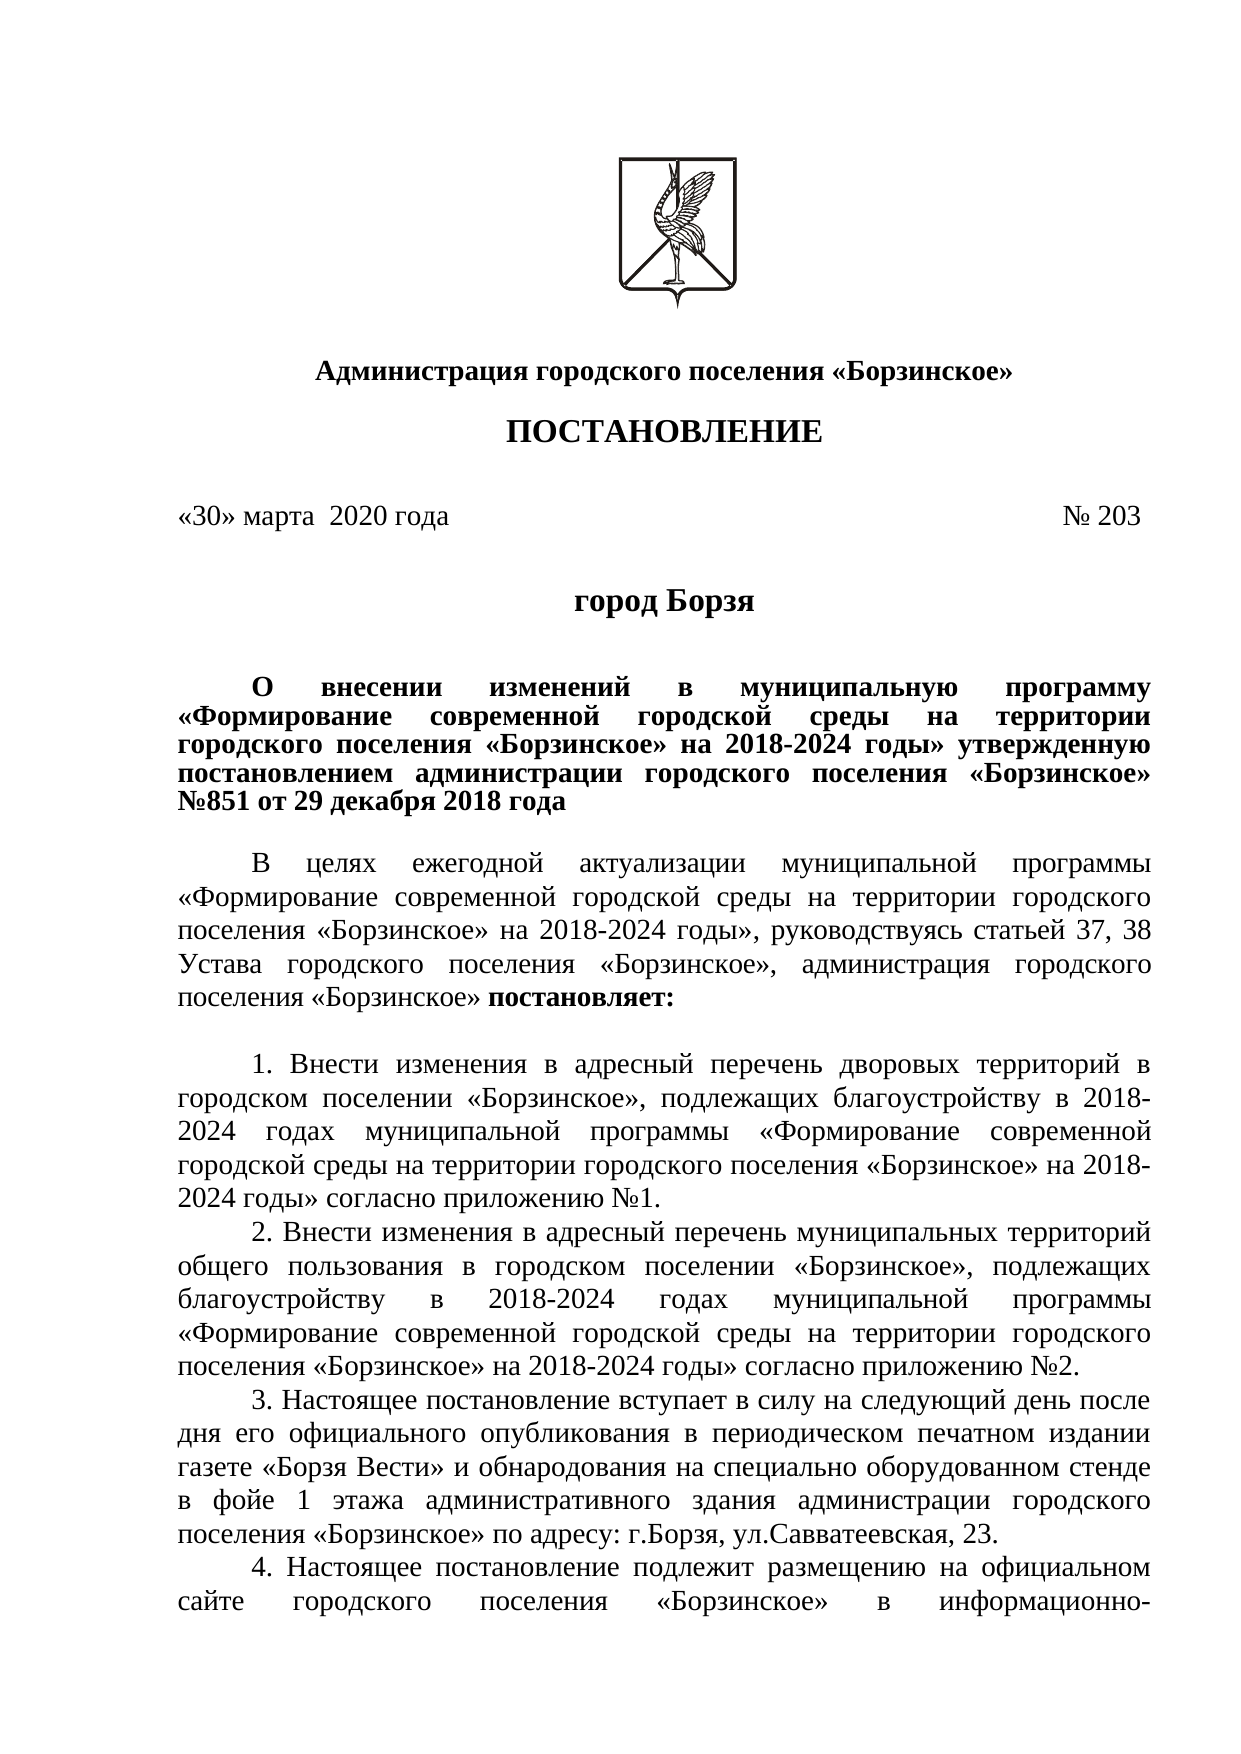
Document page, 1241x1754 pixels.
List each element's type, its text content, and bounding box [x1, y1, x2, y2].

text ПОСТАНОВЛЕНИЕ [177, 411, 1152, 449]
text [177, 1549, 1152, 1617]
text город Борзя [177, 588, 1152, 617]
text 3. Настоящее постановление вступает в силу на следующий день после дня его официального опубликования в периодическом печатном издании газете «Борзя Вести» и обнародования на специально оборудованном стенде в фойе 1 этажа административного здания администрации городского поселения «Борзинское» по адресу: г.Борзя, ул.Савватеевская, 23. [177, 1382, 1152, 1549]
text О внесении изменений в муниципальную программу «Формирование современной городской среды на территории городского поселения «Борзинское» на 2018-2024 годы» утвержденную постановлением администрации городского поселения «Борзинское» №851 от 29 декабря 2018 года [177, 674, 1152, 817]
title Администрация городского поселения «Борзинское» [177, 353, 1152, 387]
list В целях ежегодной актуализации муниципальной программы «Формирование современной городской среды на территории городского поселения «Борзинское» на 2018-2024 годы», руководствуясь статьей 37, 38 Устава городского поселения «Борзинское», администрация городского поселения «Борзинское» постановляет: [177, 845, 1152, 1013]
text 1. Внести изменения в адресный перечень дворовых территорий в городском поселении «Борзинское», подлежащих благоустройству в 2018-2024 годах муниципальной программы «Формирование современной городской среды на территории городского поселения «Борзинское» на 2018-2024 годы» согласно приложению №1. [177, 1046, 1152, 1214]
text 2. Внести изменения в адресный перечень муниципальных территорий общего пользования в городском поселении «Борзинское», подлежащих благоустройству в 2018-2024 годах муниципальной программы «Формирование современной городской среды на территории городского поселения «Борзинское» на 2018-2024 годы» согласно приложению №2. [177, 1214, 1152, 1382]
text «30» марта 2020 года № 203 [177, 498, 1152, 531]
